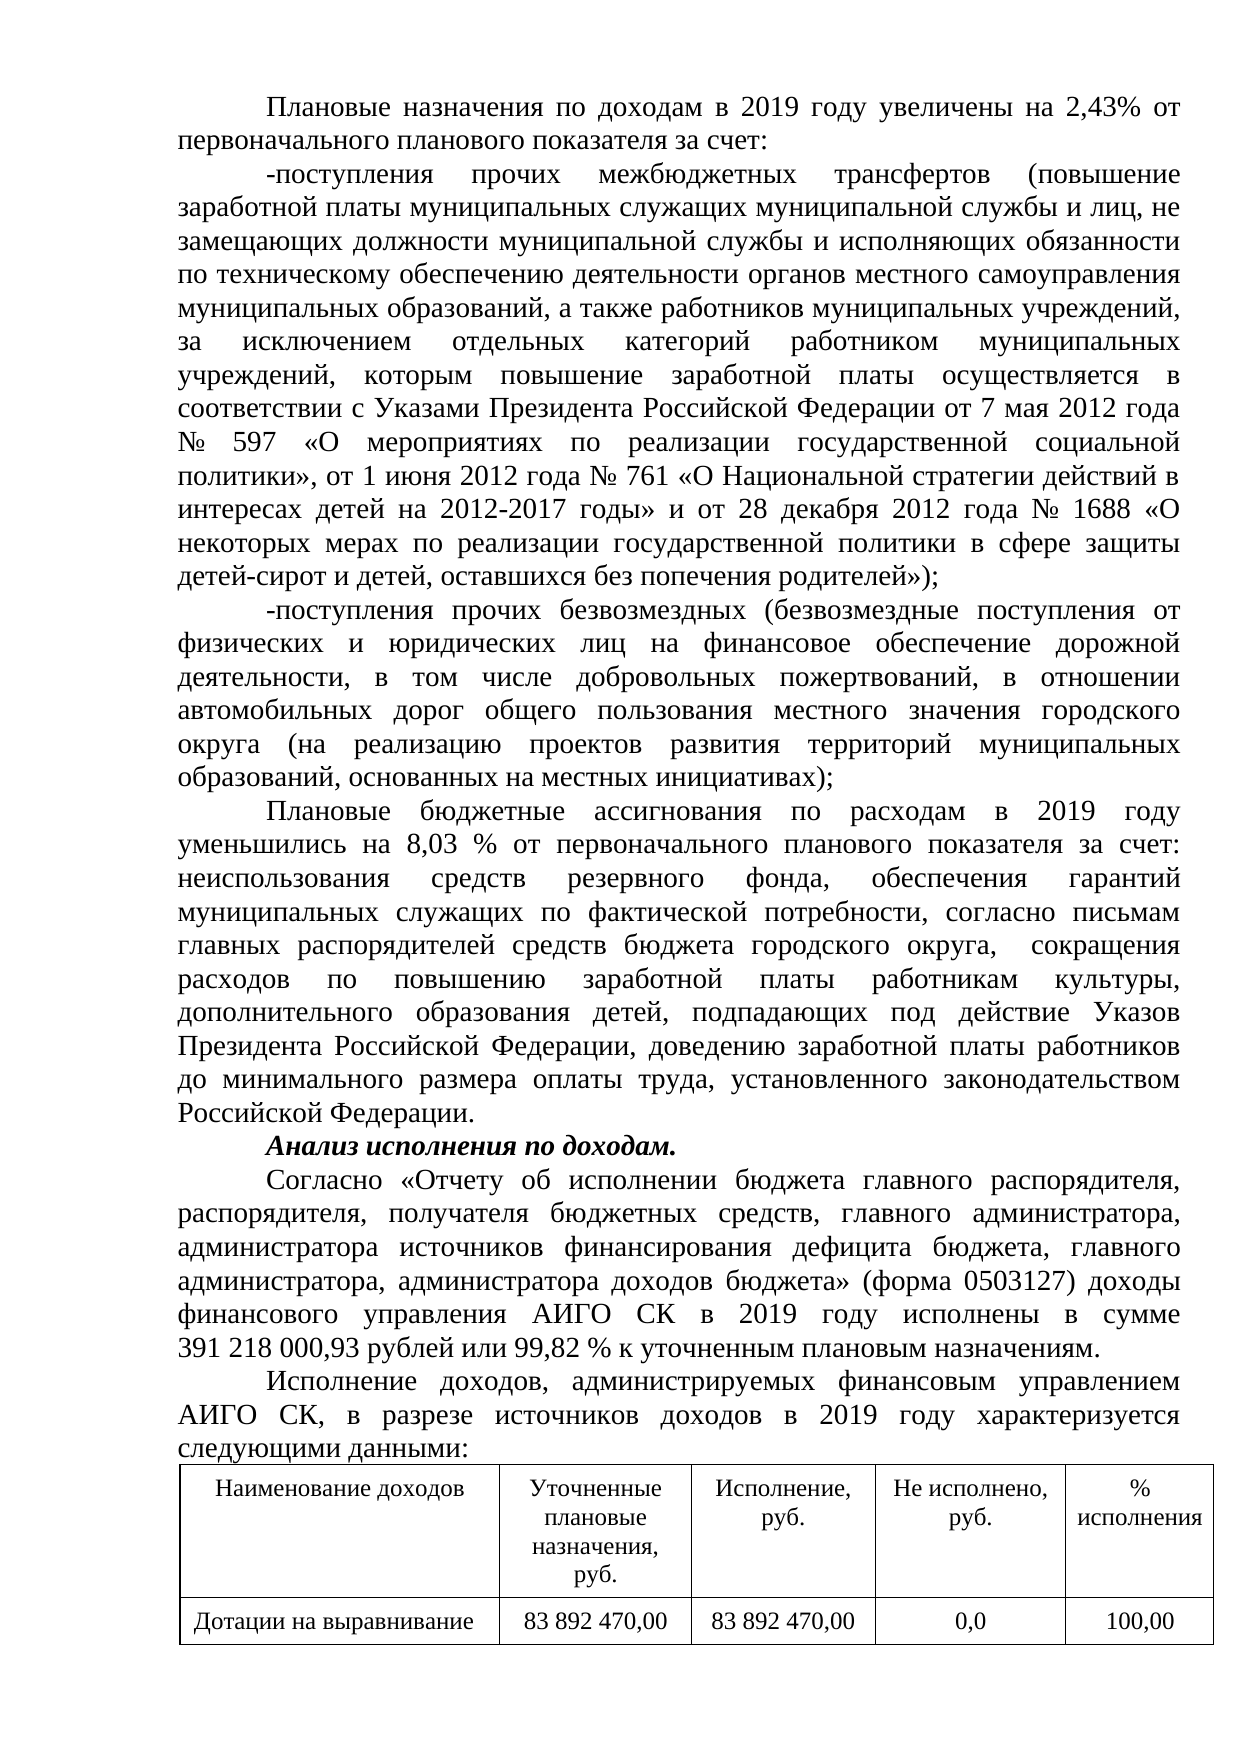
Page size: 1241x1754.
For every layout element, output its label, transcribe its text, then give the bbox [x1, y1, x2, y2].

table_header Уточненные плановые назначения, руб. [500, 1465, 691, 1597]
table_header % исполнения [1066, 1465, 1213, 1597]
text Анализ исполнения по доходам. [177, 1128, 1181, 1162]
table_header Не исполнено, руб. [876, 1465, 1065, 1597]
table_cell 83 892 470,00 [692, 1598, 875, 1644]
table_cell 100,00 [1066, 1598, 1213, 1644]
text Плановые бюджетные ассигнования по расходам в 2019 году уменьшились на 8,03 % от первоначального планового показателя за счет: неиспользования средств резервного фонда, обеспечения гарантий муниципальных служащих по фактической потребности, согласно письмам главных распорядителей средств бюджета городского округа, сокращения расходов по повышению заработной платы работникам культуры, дополнительного образования детей, подпадающих под действие Указов Президента Российской Федерации, доведению заработной платы работников до минимального размера оплаты труда, установленного законодательством Российской Федерации. [177, 793, 1181, 1128]
text Плановые назначения по доходам в 2019 году увеличены на 2,43% от первоначального планового показателя за счет: [177, 89, 1181, 156]
table_cell 83 892 470,00 [500, 1598, 691, 1644]
table_header Наименование доходов [181, 1465, 499, 1597]
text -поступления прочих межбюджетных трансфертов (повышение заработной платы муниципальных служащих муниципальной службы и лиц, не замещающих должности муниципальной службы и исполняющих обязанности по техническому обеспечению деятельности органов местного самоуправления муниципальных образований, а также работников муниципальных учреждений, за исключением отдельных категорий работником муниципальных учреждений, которым повышение заработной платы осуществляется в соответствии с Указами Президента Российской Федерации от 7 мая 2012 года № 597 «О мероприятиях по реализации государственной социальной политики», от 1 июня 2012 года № 761 «О Национальной стратегии действий в интересах детей на 2012-2017 годы» и от 28 декабря 2012 года № 1688 «О некоторых мерах по реализации государственной политики в сфере защиты детей-сирот и детей, оставшихся без попечения родителей»); [177, 156, 1181, 592]
table_cell 0,0 [876, 1598, 1065, 1644]
table_header Исполнение, руб. [692, 1465, 875, 1597]
text Исполнение доходов, администрируемых финансовым управлением АИГО СК, в разрезе источников доходов в 2019 году характеризуется следующими данными: [177, 1363, 1181, 1464]
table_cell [181, 1598, 499, 1644]
text Согласно «Отчету об исполнении бюджета главного распорядителя, распорядителя, получателя бюджетных средств, главного администратора, администратора источников финансирования дефицита бюджета, главного администратора, администратора доходов бюджета» (форма 0503127) доходы финансового управления АИГО СК в 2019 году исполнены в сумме 391 218 000,93 рублей или 99,82 % к уточненным плановым назначениям. [177, 1162, 1181, 1363]
text -поступления прочих безвозмездных (безвозмездные поступления от физических и юридических лиц на финансовое обеспечение дорожной деятельности, в том числе добровольных пожертвований, в отношении автомобильных дорог общего пользования местного значения городского округа (на реализацию проектов развития территорий муниципальных образований, основанных на местных инициативах); [177, 592, 1181, 793]
